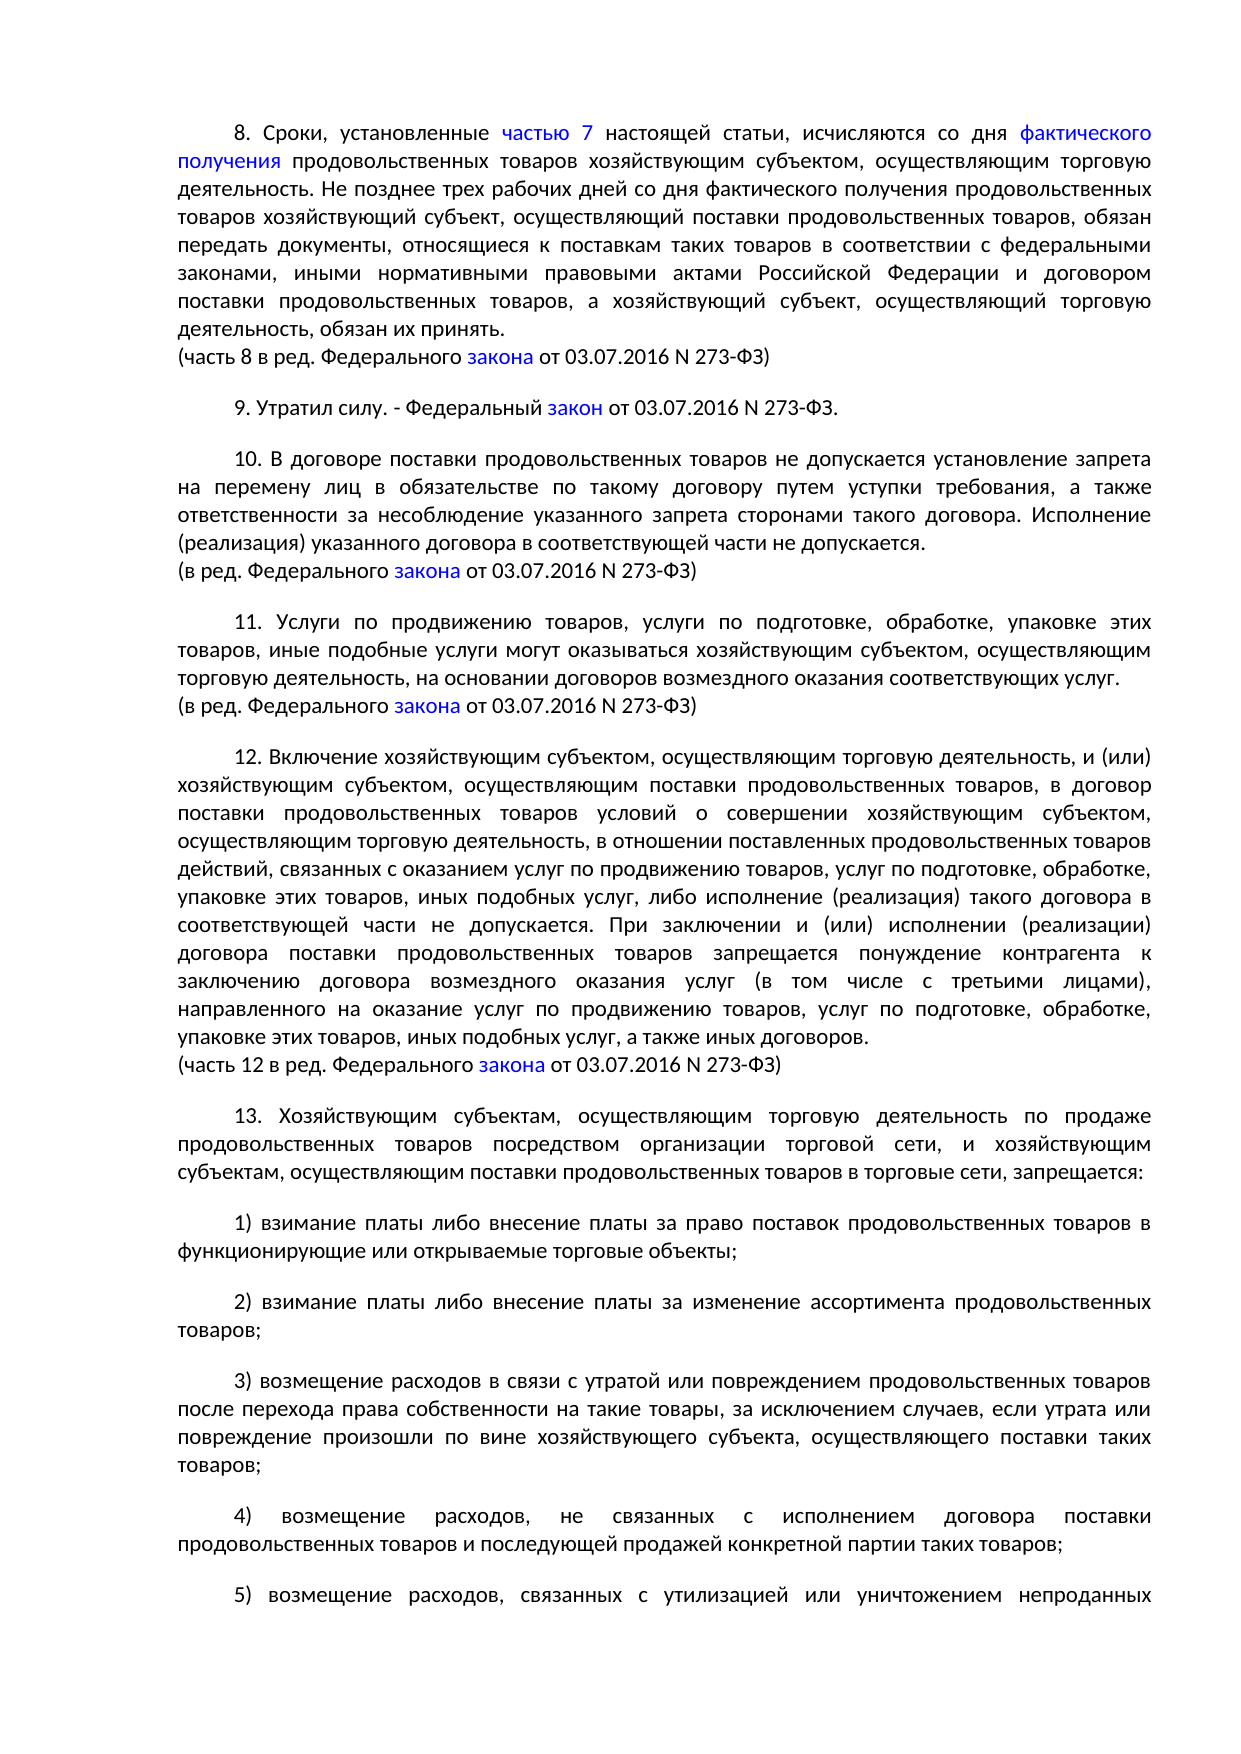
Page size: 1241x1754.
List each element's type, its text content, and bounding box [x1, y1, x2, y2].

text 3) возмещение расходов в связи с утратой или повреждением продовольственных товаров после перехода права собственности на такие товары, за исключением случаев, если утрата или повреждение произошли по вине хозяйствующего субъекта, осуществляющего поставки таких товаров; [177, 1366, 1152, 1478]
text (часть 8 в ред. Федерального закона от 03.07.2016 N 273-ФЗ) [177, 342, 1152, 370]
text 13. Хозяйствующим субъектам, осуществляющим торговую деятельность по продаже продовольственных товаров посредством организации торговой сети, и хозяйствующим субъектам, осуществляющим поставки продовольственных товаров в торговые сети, запрещается: [177, 1101, 1152, 1185]
text 8. Сроки, установленные частью 7 настоящей статьи, исчисляются со дня фактического получения продовольственных товаров хозяйствующим субъектом, осуществляющим торговую деятельность. Не позднее трех рабочих дней со дня фактического получения продовольственных товаров хозяйствующий субъект, осуществляющий поставки продовольственных товаров, обязан передать документы, относящиеся к поставкам таких товаров в соответствии с федеральными законами, иными нормативными правовыми актами Российской Федерации и договором поставки продовольственных товаров, а хозяйствующий субъект, осуществляющий торговую деятельность, обязан их принять. [177, 118, 1152, 342]
text 4) возмещение расходов, не связанных с исполнением договора поставки продовольственных товаров и последующей продажей конкретной партии таких товаров; [177, 1501, 1152, 1557]
text 2) взимание платы либо внесение платы за изменение ассортимента продовольственных товаров; [177, 1287, 1152, 1343]
text (часть 12 в ред. Федерального закона от 03.07.2016 N 273-ФЗ) [177, 1050, 1152, 1078]
text 10. В договоре поставки продовольственных товаров не допускается установление запрета на перемену лиц в обязательстве по такому договору путем уступки требования, а также ответственности за несоблюдение указанного запрета сторонами такого договора. Исполнение (реализация) указанного договора в соответствующей части не допускается. [177, 444, 1152, 556]
text 9. Утратил силу. - Федеральный закон от 03.07.2016 N 273-ФЗ. [177, 393, 1152, 421]
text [177, 1580, 1152, 1608]
text 12. Включение хозяйствующим субъектом, осуществляющим торговую деятельность, и (или) хозяйствующим субъектом, осуществляющим поставки продовольственных товаров, в договор поставки продовольственных товаров условий о совершении хозяйствующим субъектом, осуществляющим торговую деятельность, в отношении поставленных продовольственных товаров действий, связанных с оказанием услуг по продвижению товаров, услуг по подготовке, обработке, упаковке этих товаров, иных подобных услуг, либо исполнение (реализация) такого договора в соответствующей части не допускается. При заключении и (или) исполнении (реализации) договора поставки продовольственных товаров запрещается понуждение контрагента к заключению договора возмездного оказания услуг (в том числе с третьими лицами), направленного на оказание услуг по продвижению товаров, услуг по подготовке, обработке, упаковке этих товаров, иных подобных услуг, а также иных договоров. [177, 742, 1152, 1050]
text 11. Услуги по продвижению товаров, услуги по подготовке, обработке, упаковке этих товаров, иные подобные услуги могут оказываться хозяйствующим субъектом, осуществляющим торговую деятельность, на основании договоров возмездного оказания соответствующих услуг. [177, 607, 1152, 691]
text 1) взимание платы либо внесение платы за право поставок продовольственных товаров в функционирующие или открываемые торговые объекты; [177, 1208, 1152, 1264]
text (в ред. Федерального закона от 03.07.2016 N 273-ФЗ) [177, 691, 1152, 719]
text (в ред. Федерального закона от 03.07.2016 N 273-ФЗ) [177, 556, 1152, 584]
